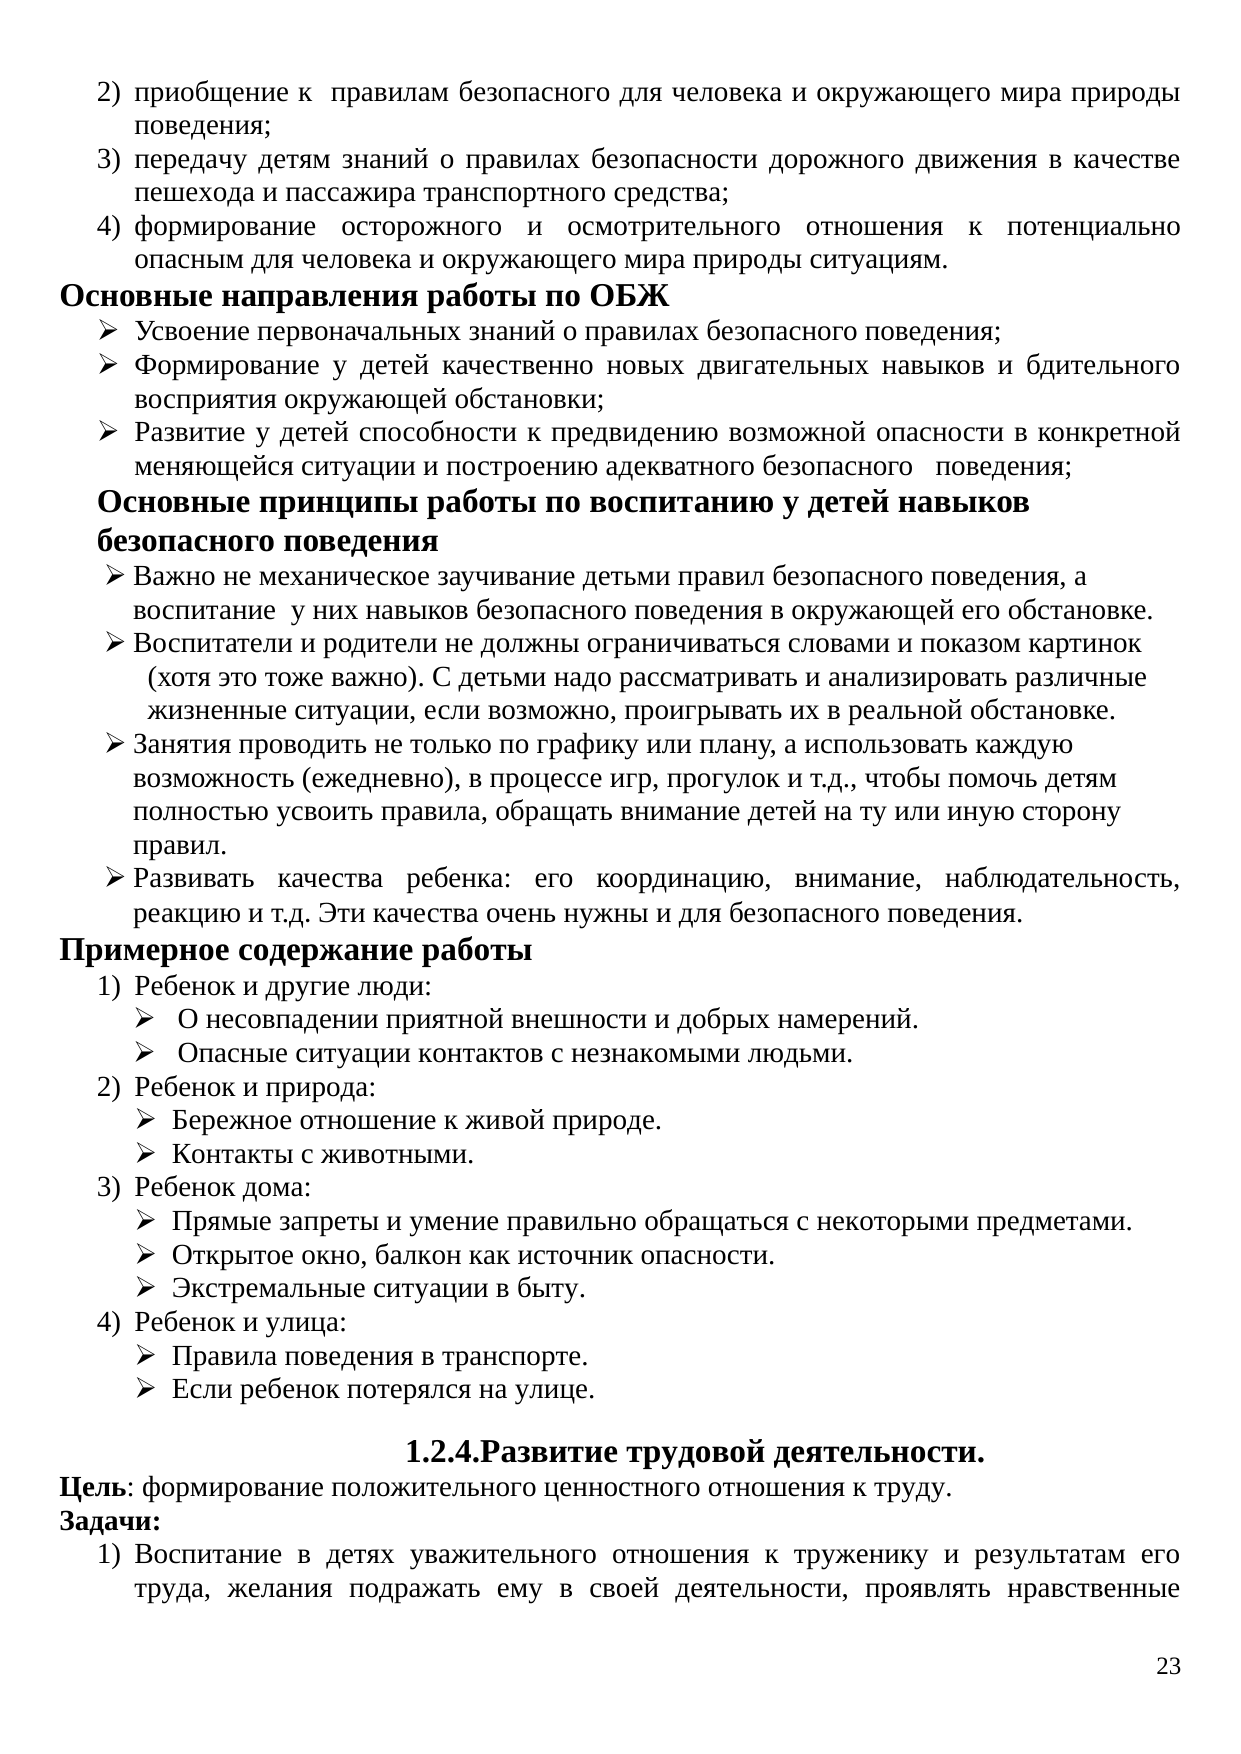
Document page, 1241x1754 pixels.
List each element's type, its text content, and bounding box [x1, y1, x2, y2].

list Формирование у детей качественно новых двигательных навыков и бдительного восприятия окружающей обстановки; [97, 347, 1181, 414]
text Основные принципы работы по воспитанию у детей навыков безопасного поведения [97, 481, 1181, 558]
list Правила поведения в транспорте. [134, 1338, 1181, 1371]
list Важно не механическое заучивание детьми правил безопасного поведения, а воспитание у них навыков безопасного поведения в окружающей его обстановке. [103, 558, 1181, 625]
list передачу детям знаний о правилах безопасности дорожного движения в качестве пешехода и пассажира транспортного средства; [97, 141, 1181, 208]
text Примерное содержание работы [59, 929, 1181, 968]
list Развивать качества ребенка: его координацию, внимание, наблюдательность, реакцию и т.д. Эти качества очень нужны и для безопасного поведения. [103, 860, 1181, 929]
list Ребенок дома: [97, 1169, 1181, 1203]
text 1.2.4.Развитие трудовой деятельности. [209, 1431, 1181, 1469]
text Цель: формирование положительного ценностного отношения к труду. [59, 1469, 1181, 1503]
text Задачи: [59, 1503, 1181, 1537]
list Усвоение первоначальных знаний о правилах безопасного поведения; [97, 313, 1181, 347]
list Ребенок и природа: [97, 1069, 1181, 1102]
list Ребенок и улица: [97, 1304, 1181, 1338]
list Прямые запреты и умение правильно обращаться с некоторыми предметами. [134, 1203, 1181, 1237]
list Развитие у детей способности к предвидению возможной опасности в конкретной меняющейся ситуации и построению адекватного безопасного поведения; [97, 414, 1181, 481]
list О несовпадении приятной внешности и добрых намерений. [133, 1001, 1181, 1035]
list Опасные ситуации контактов с незнакомыми людьми. [133, 1035, 1181, 1069]
list Экстремальные ситуации в быту. [134, 1270, 1181, 1304]
list приобщение к правилам безопасного для человека и окружающего мира природы поведения; [97, 74, 1181, 141]
list Контакты с животными. [134, 1136, 1181, 1169]
list Если ребенок потерялся на улице. [134, 1371, 1181, 1405]
list Открытое окно, балкон как источник опасности. [134, 1237, 1181, 1270]
list Воспитатели и родители не должны ограничиваться словами и показом картинок (хотя это тоже важно). С детьми надо рассматривать и анализировать различные жизненные ситуации, если возможно, проигрывать их в реальной обстановке. [103, 625, 1181, 726]
list Занятия проводить не только по графику или плану, а использовать каждую возможность (ежедневно), в процессе игр, прогулок и т.д., чтобы помочь детям полностью усвоить правила, обращать внимание детей на ту или иную сторону правил. [103, 726, 1181, 860]
list Ребенок и другие люди: [97, 968, 1181, 1001]
list формирование осторожного и осмотрительного отношения к потенциально опасным для человека и окружающего мира природы ситуациям. [97, 208, 1181, 275]
list Бережное отношение к живой природе. [134, 1102, 1181, 1136]
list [97, 1537, 1181, 1604]
text Основные направления работы по ОБЖ [59, 275, 1181, 313]
